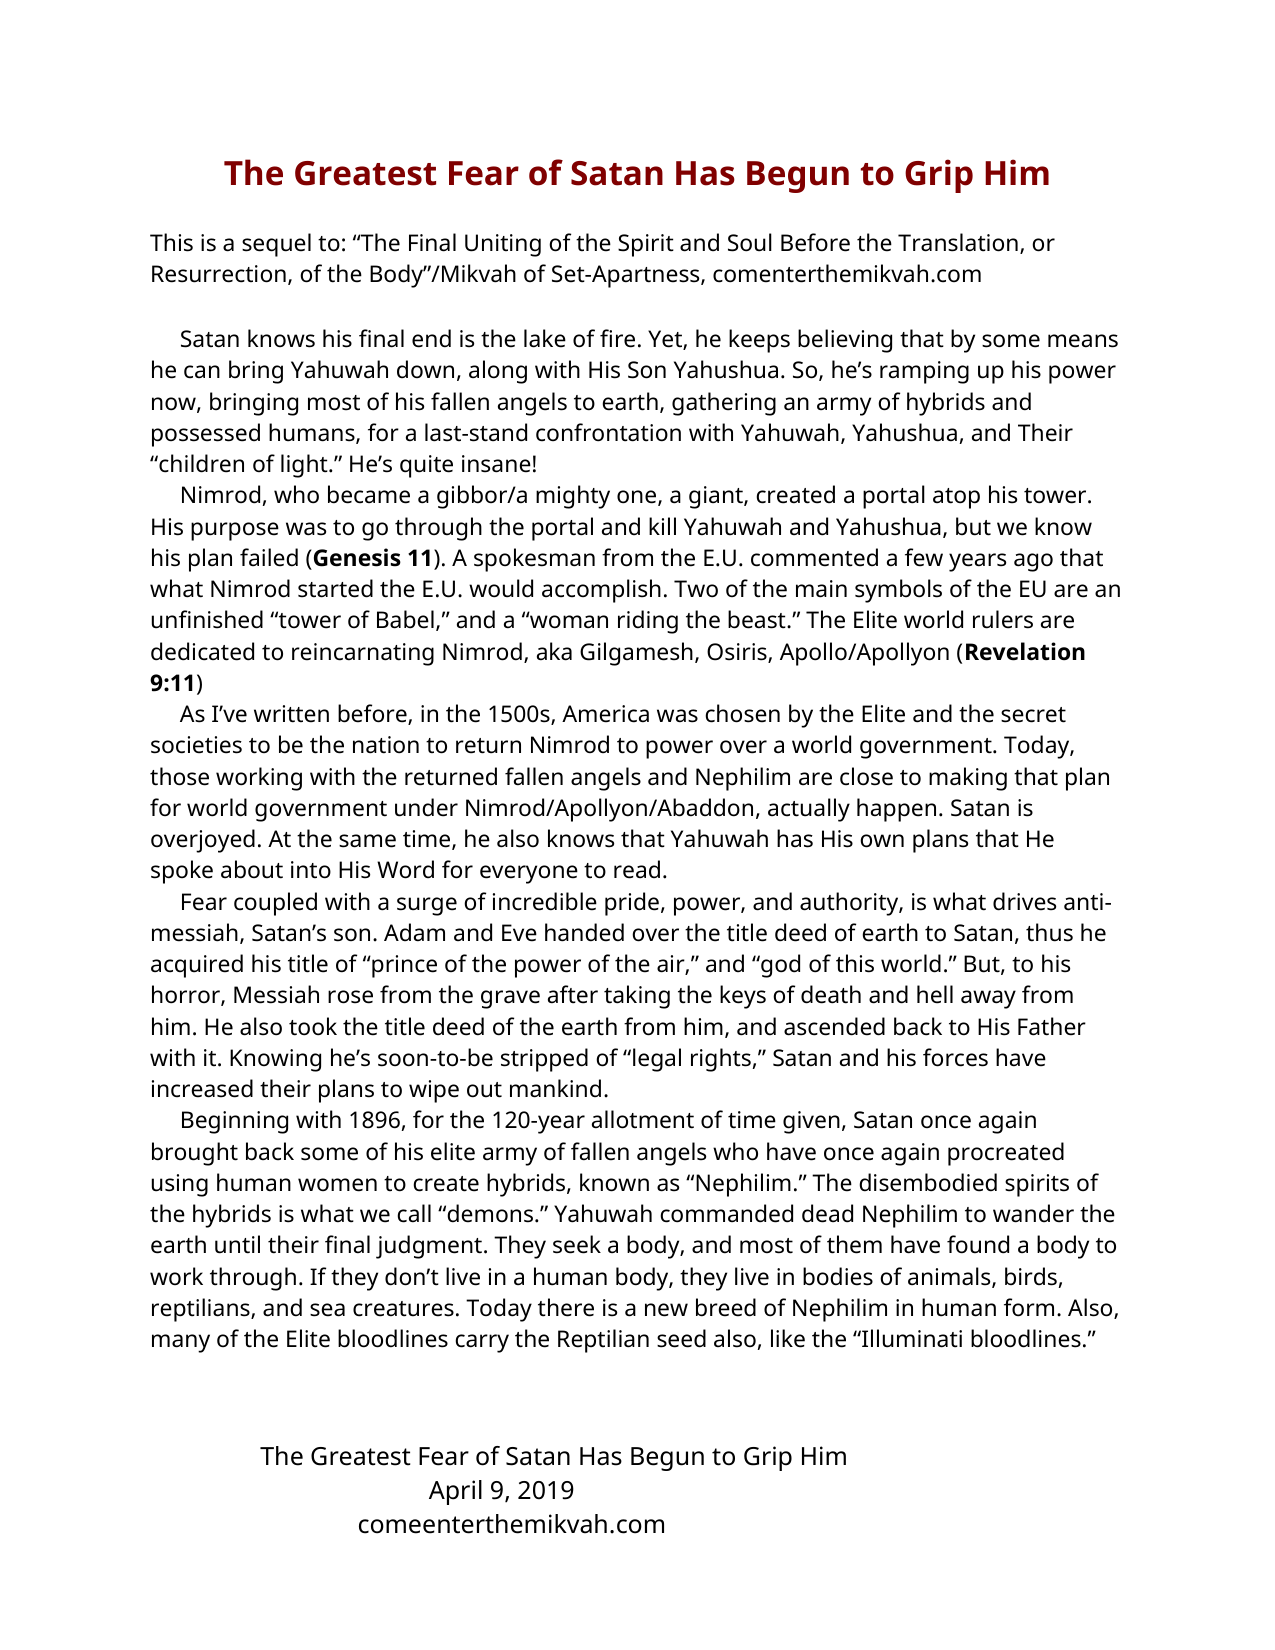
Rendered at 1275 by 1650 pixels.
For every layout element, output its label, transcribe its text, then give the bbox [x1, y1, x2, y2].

text Fear coupled with a surge of incredible pride, power, and authority, is what drives anti-messiah, Satan’s son. Adam and Eve handed over the title deed of earth to Satan, thus he acquired his title of “prince of the power of the air,” and “god of this world.” But, to his horror, Messiah rose from the grave after taking the keys of death and hell away from him. He also took the title deed of the earth from him, and ascended back to His Father with it. Knowing he’s soon-to-be stripped of “legal rights,” Satan and his forces have increased their plans to wipe out mankind. [150, 886, 1125, 1104]
text Beginning with 1896, for the 120-year allotment of time given, Satan once again brought back some of his elite army of fallen angels who have once again procreated using human women to create hybrids, known as “Nephilim.” The disembodied spirits of the hybrids is what we call “demons.” Yahuwah commanded dead Nephilim to wander the earth until their final judgment. They seek a body, and most of them have found a body to work through. If they don’t live in a human body, they live in bodies of animals, birds, reptilians, and sea creatures. Today there is a new breed of Nephilim in human form. Also, many of the Elite bloodlines carry the Reptilian seed also, like the “Illuminati bloodlines.” [150, 1104, 1125, 1354]
text As I’ve written before, in the 1500s, America was chosen by the Elite and the secret societies to be the nation to return Nimrod to power over a world government. Today, those working with the returned fallen angels and Nephilim are close to making that plan for world government under Nimrod/Apollyon/Abaddon, actually happen. Satan is overjoyed. At the same time, he also knows that Yahuwah has His own plans that He spoke about into His Word for everyone to read. [150, 698, 1125, 886]
text Satan knows his final end is the lake of fire. Yet, he keeps believing that by some means he can bring Yahuwah down, along with His Son Yahushua. So, he’s ramping up his power now, bringing most of his fallen angels to earth, gathering an army of hybrids and possessed humans, for a last-stand confrontation with Yahuwah, Yahushua, and Their “children of light.” He’s quite insane! [150, 323, 1125, 479]
text The Greatest Fear of Satan Has Begun to Grip Him [150, 150, 1125, 195]
text This is a sequel to: “The Final Uniting of the Spirit and Soul Before the Translation, or Resurrection, of the Body”/Mikvah of Set-Apartness, comenterthemikvah.com [150, 227, 1125, 289]
text Nimrod, who became a gibbor/a mighty one, a giant, created a portal atop his tower. His purpose was to go through the portal and kill Yahuwah and Yahushua, but we know his plan failed (Genesis 11). A spokesman from the E.U. commented a few years ago that what Nimrod started the E.U. would accomplish. Two of the main symbols of the EU are an unfinished “tower of Babel,” and a “woman riding the beast.” The Elite world rulers are dedicated to reincarnating Nimrod, aka Gilgamesh, Osiris, Apollo/Apollyon (Revelation 9:11) [150, 479, 1125, 698]
